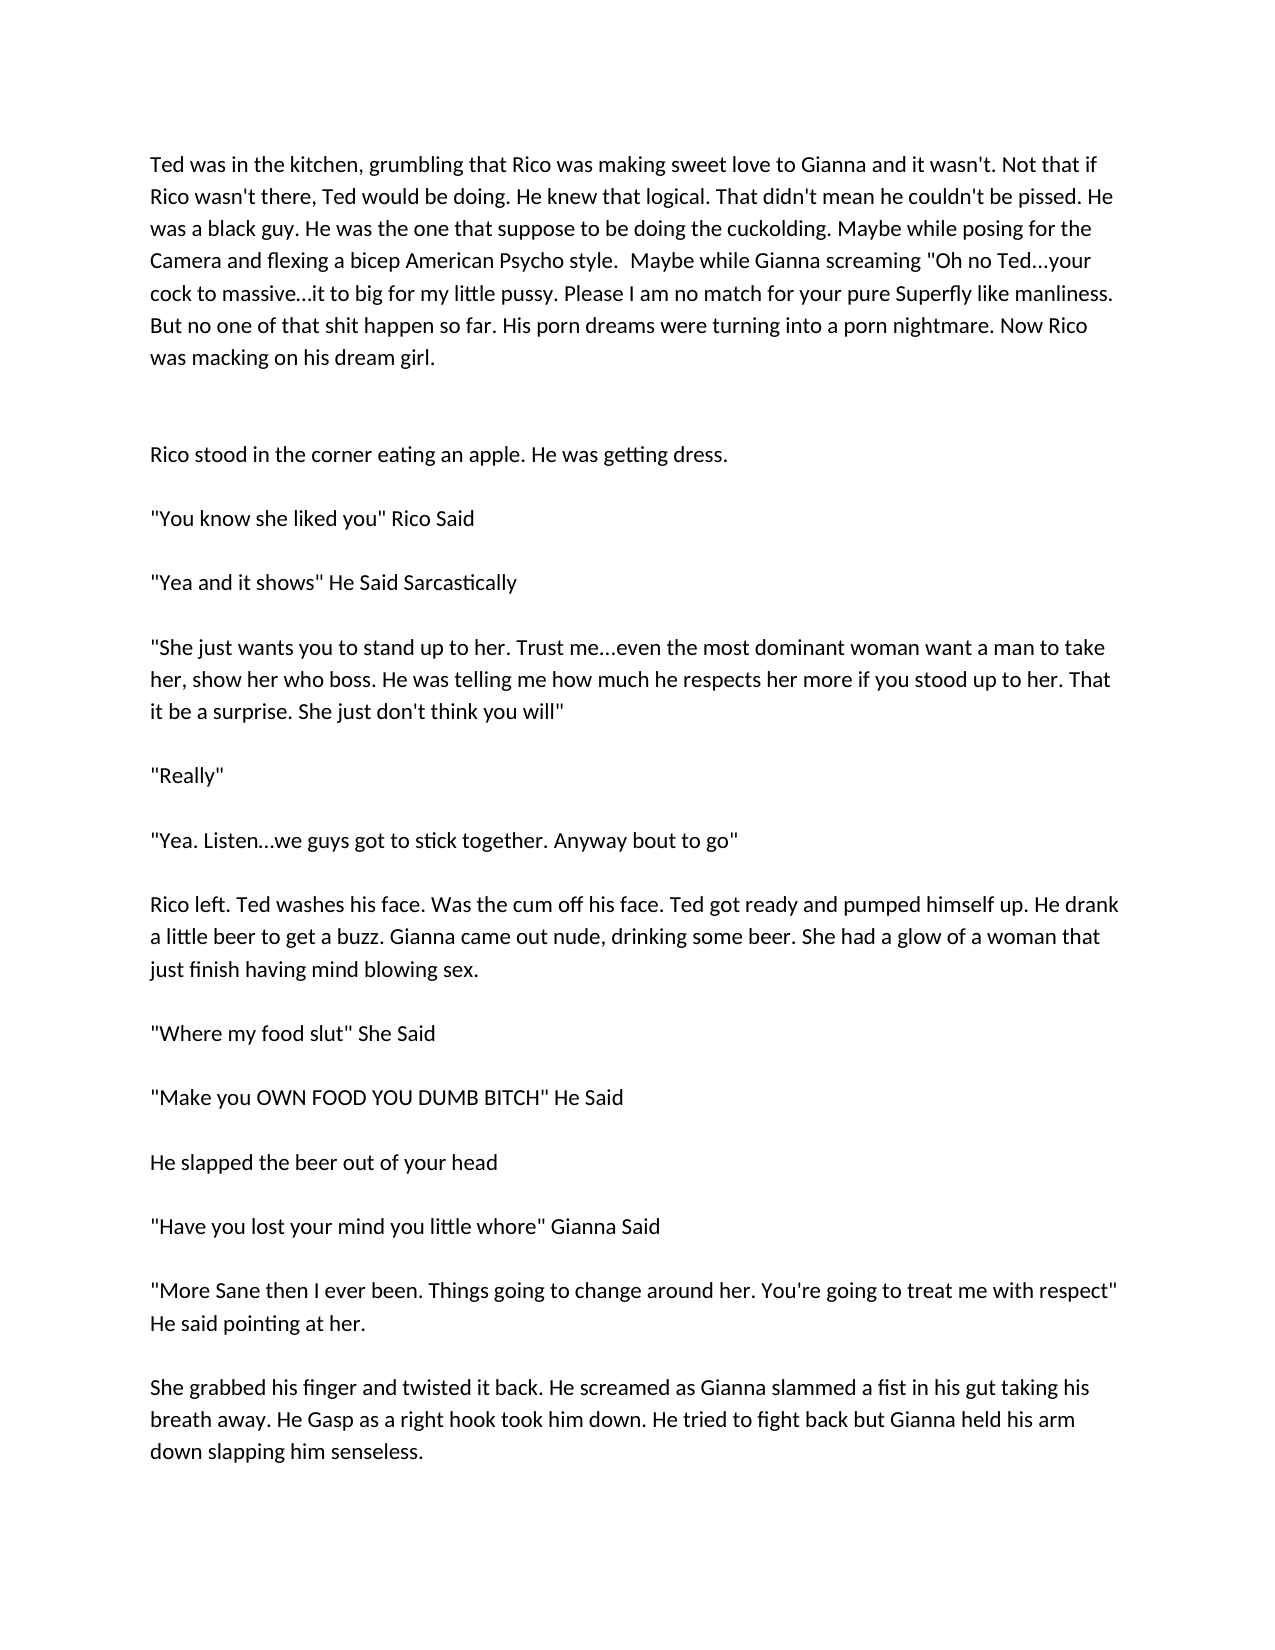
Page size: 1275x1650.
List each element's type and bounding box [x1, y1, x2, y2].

text [150, 150, 1125, 1498]
